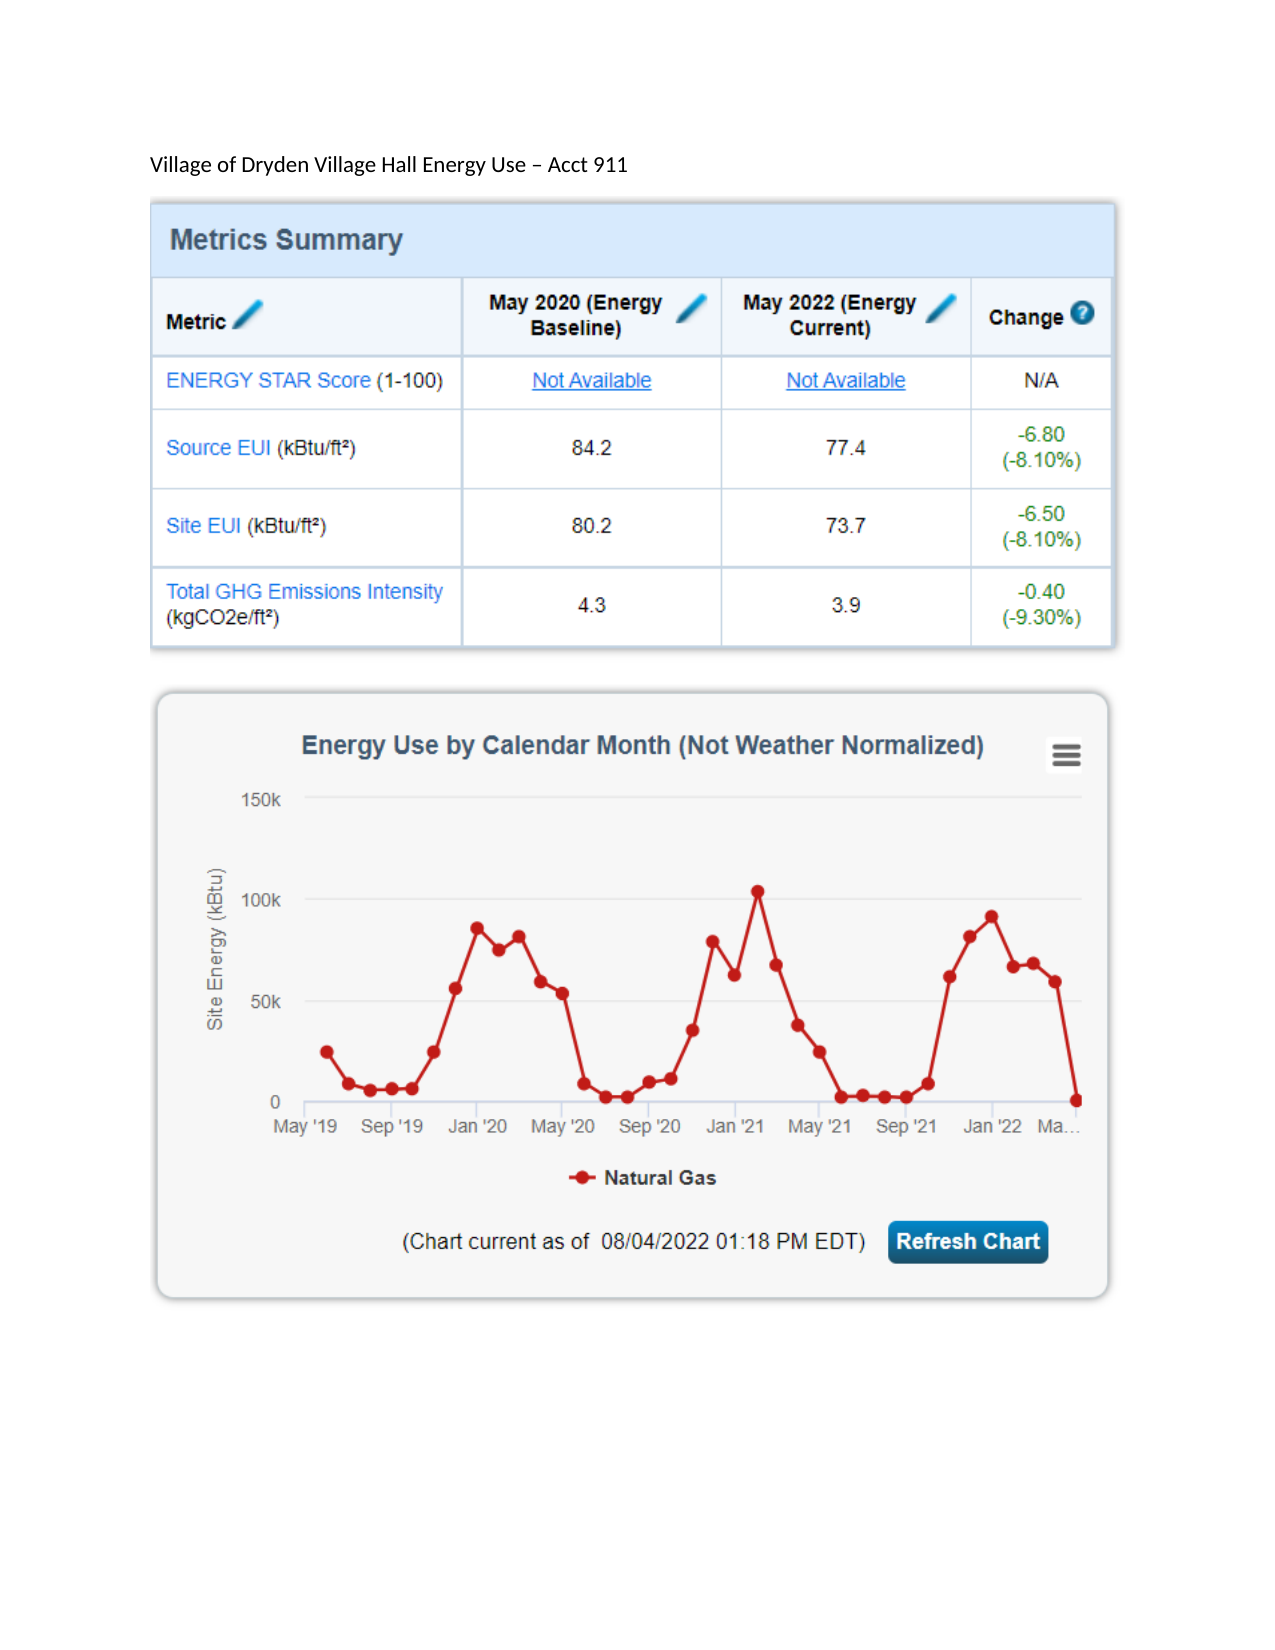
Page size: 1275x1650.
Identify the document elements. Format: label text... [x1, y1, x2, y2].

picture [150, 683, 1125, 1312]
picture [150, 196, 1125, 665]
text Village of Dryden Village Hall Energy Use – Acct 911 [150, 150, 1125, 178]
